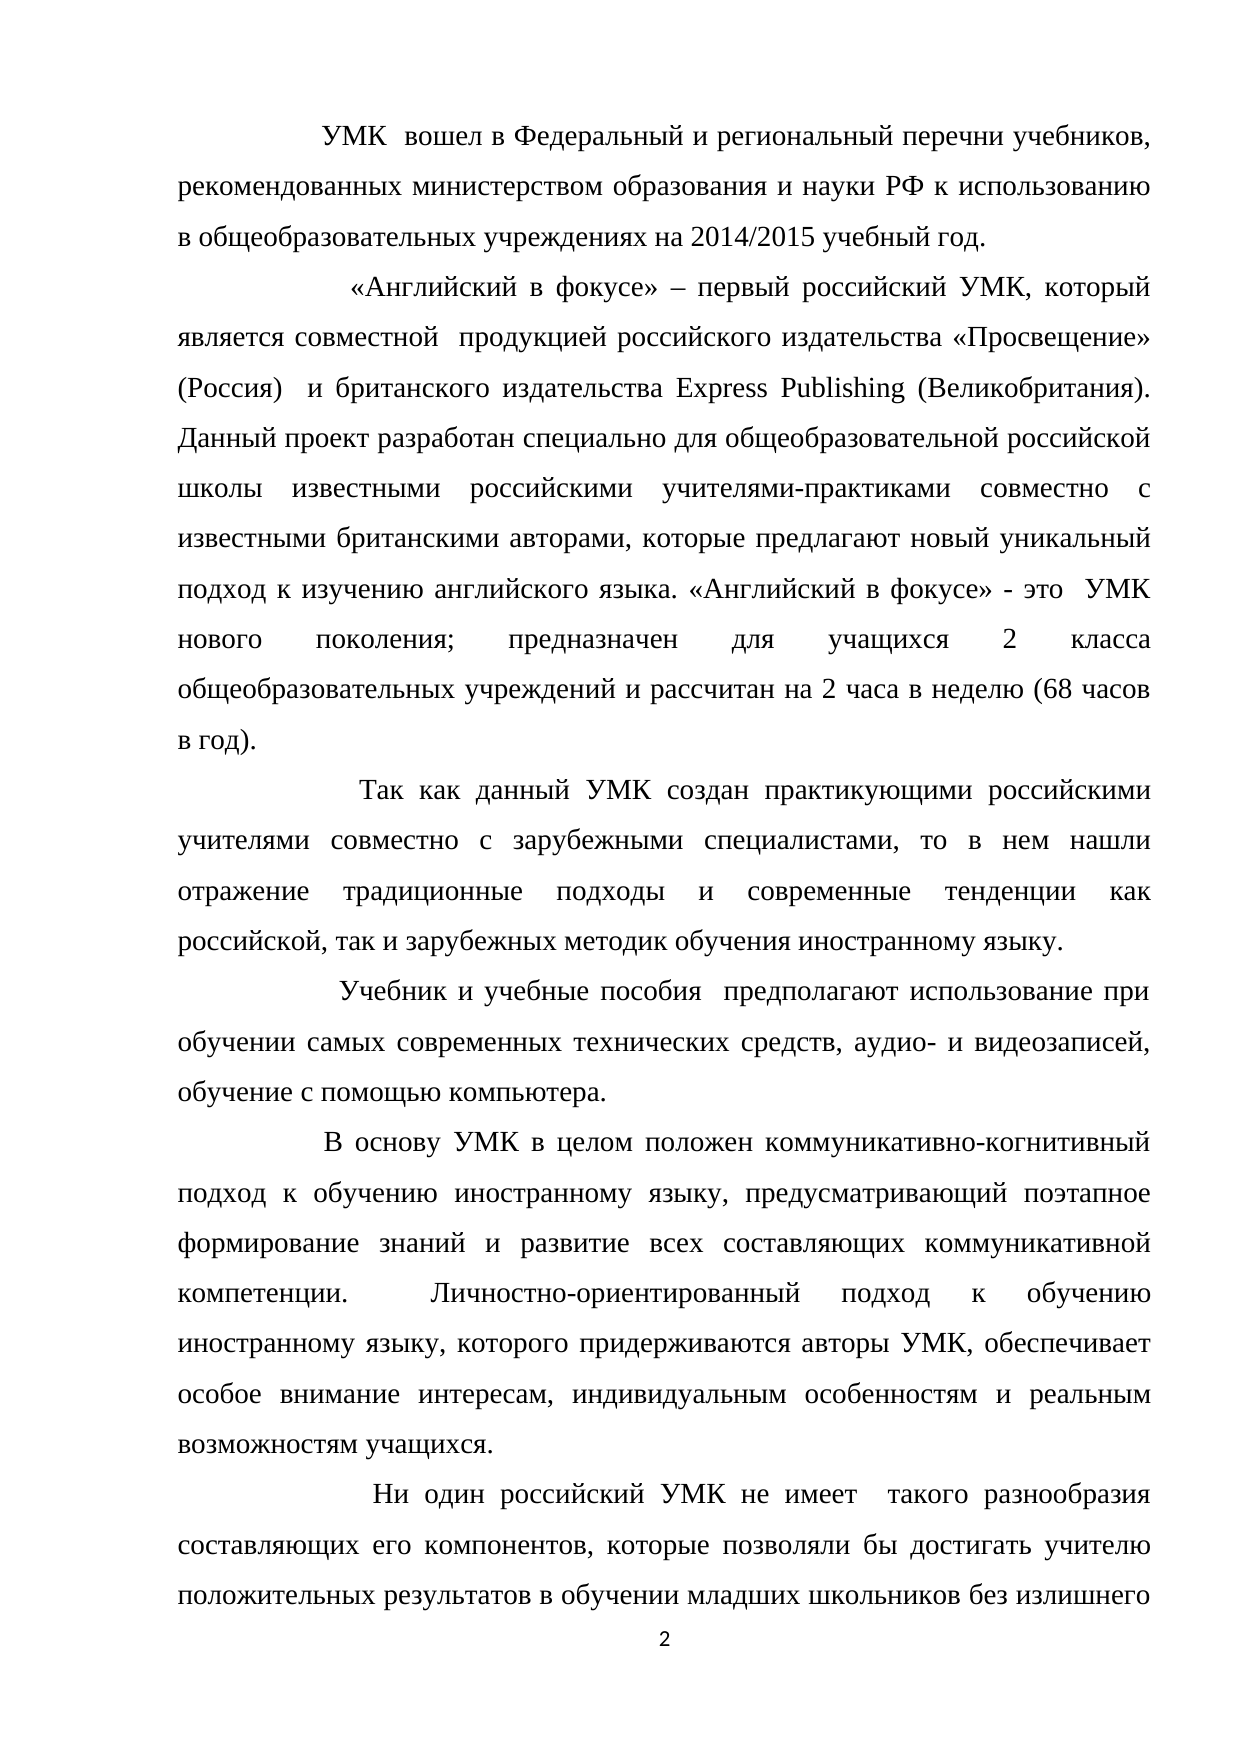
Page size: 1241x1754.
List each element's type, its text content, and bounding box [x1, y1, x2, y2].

text В основу УМК в целом положен коммуникативно-когнитивный подход к обучению иностранному языку, предусматривающий поэтапное формирование знаний и развитие всех составляющих коммуникативной компетенции. Личностно-ориентированный подход к обучению иностранному языку, которого придерживаются авторы УМК, обеспечивает особое внимание интересам, индивидуальным особенностям и реальным возможностям учащихся. [177, 1124, 1152, 1460]
text УМК вошел в Федеральный и региональный перечни учебников, рекомендованных министерством образования и науки РФ к использованию в общеобразовательных учреждениях на 2014/2015 учебный год. [177, 118, 1152, 252]
text Учебник и учебные пособия предполагают использование при обучении самых современных технических средств, аудио- и видеозаписей, обучение с помощью компьютера. [177, 973, 1152, 1108]
text Так как данный УМК создан практикующими российскими учителями совместно с зарубежными специалистами, то в нем нашли отражение традиционные подходы и современные тенденции как российской, так и зарубежных методик обучения иностранному языку. [177, 772, 1152, 957]
text «Английский в фокусе» – первый российский УМК, который является совместной продукцией российского издательства «Просвещение» (Россия) и британского издательства Express Publishing (Великобритания). Данный проект разработан специально для общеобразовательной российской школы известными российскими учителями-практиками совместно с известными британскими авторами, которые предлагают новый уникальный подход к изучению английского языка. «Английский в фокусе» - это УМК нового поколения; предназначен для учащихся 2 класса общеобразовательных учреждений и рассчитан на 2 часа в неделю (68 часов в год). [177, 269, 1152, 755]
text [177, 1477, 1152, 1611]
